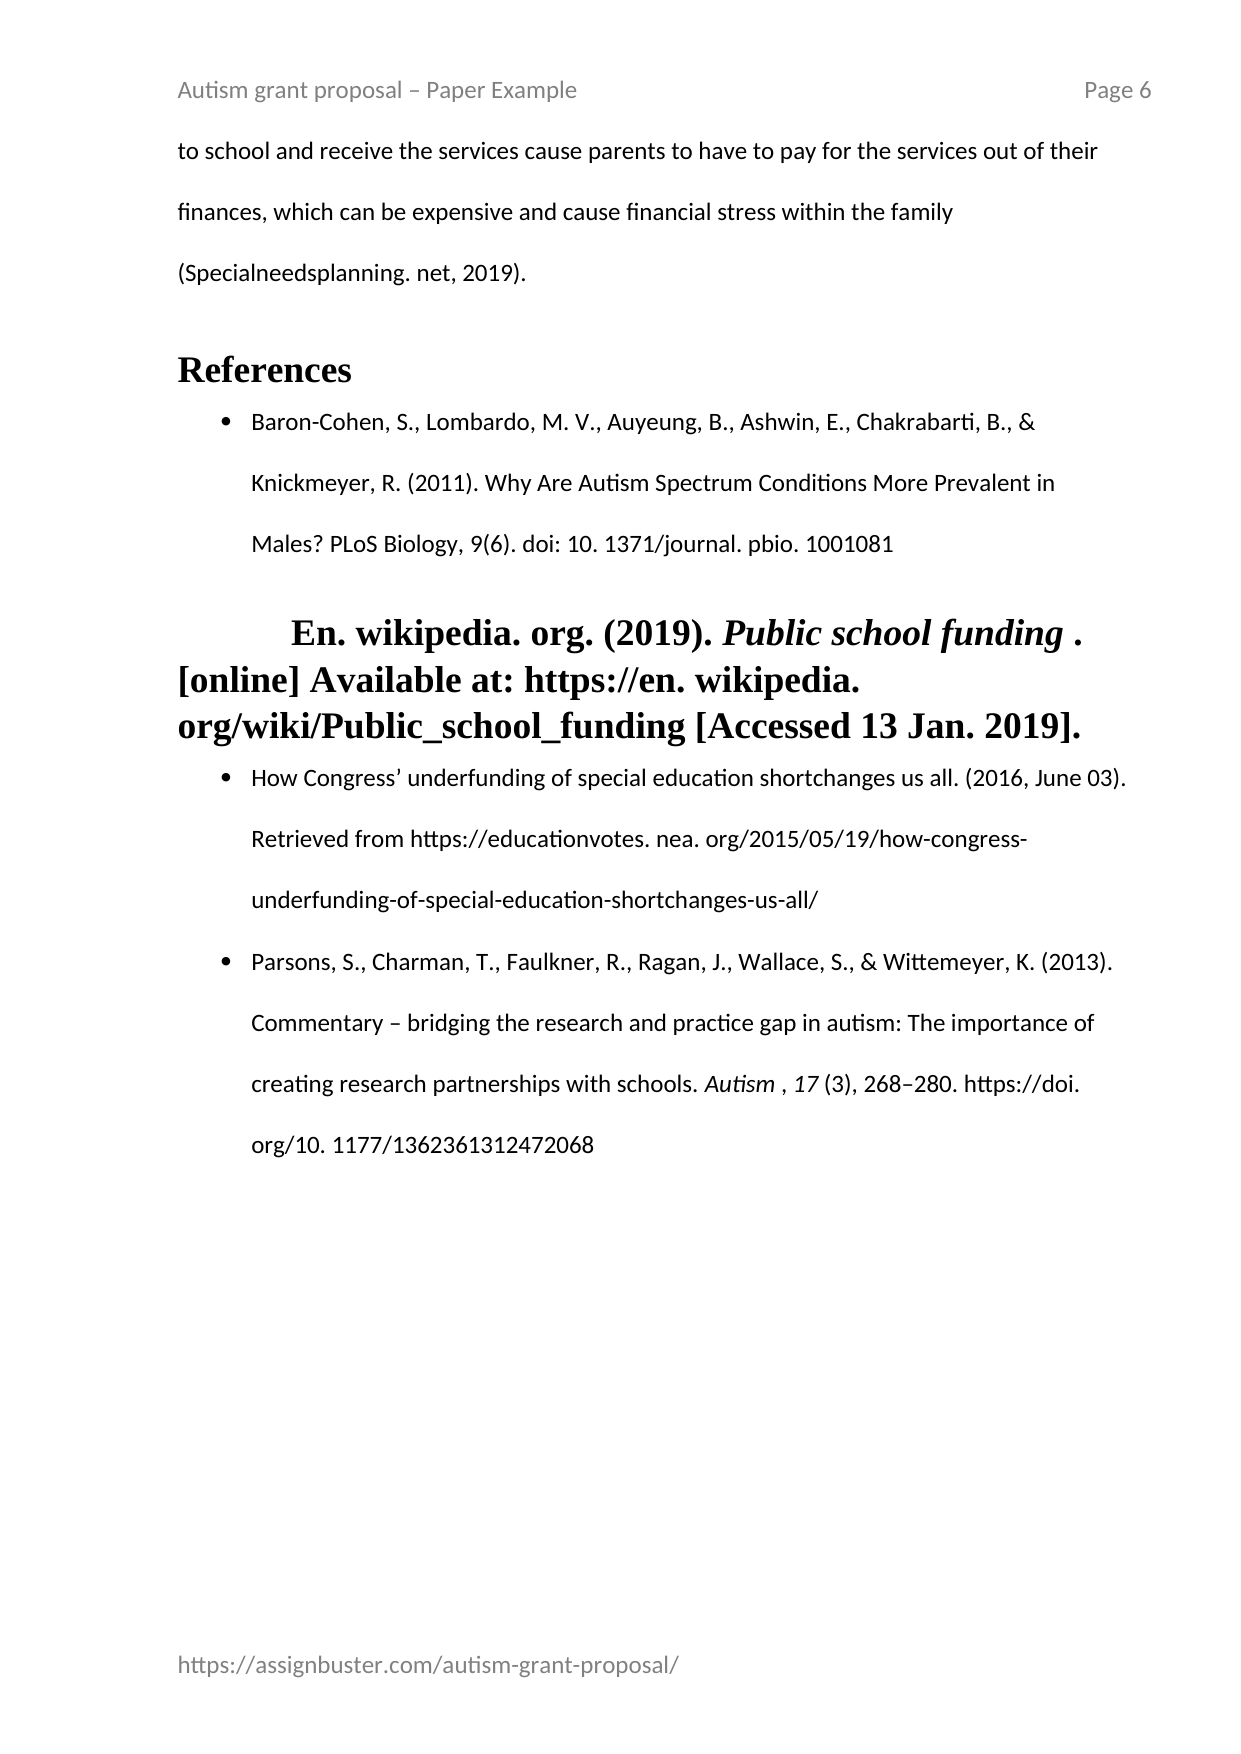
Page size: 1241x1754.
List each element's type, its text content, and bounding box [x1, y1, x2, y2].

list Parsons, S., Charman, T., Faulkner, R., Ragan, J., Wallace, S., & Wittemeyer, K. (2013). Commentary – bridging the research and practice gap in autism: The importance of creating research partnerships with schools. Autism , 17 (3), 268–280. https://doi. org/10. 1177/1362361312472068 [222, 946, 1152, 1159]
list Baron-Cohen, S., Lombardo, M. V., Auyeung, B., Ashwin, E., Chakrabarti, B., & Knickmeyer, R. (2011). Why Are Autism Spectrum Conditions More Prevalent in Males? PLoS Biology, 9(6). doi: 10. 1371/journal. pbio. 1001081 [222, 406, 1152, 559]
subtitle  En. wikipedia. org. (2019). Public school funding . [online] Available at: https://en. wikipedia. org/wiki/Public_school_funding [Accessed 13 Jan. 2019]. [177, 610, 1152, 747]
list How Congress’ underfunding of special education shortchanges us all. (2016, June 03). Retrieved from https://educationvotes. nea. org/2015/05/19/how-congress-underfunding-of-special-education-shortchanges-us-all/ [222, 763, 1152, 915]
subtitle References [177, 347, 1152, 391]
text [177, 135, 1152, 287]
